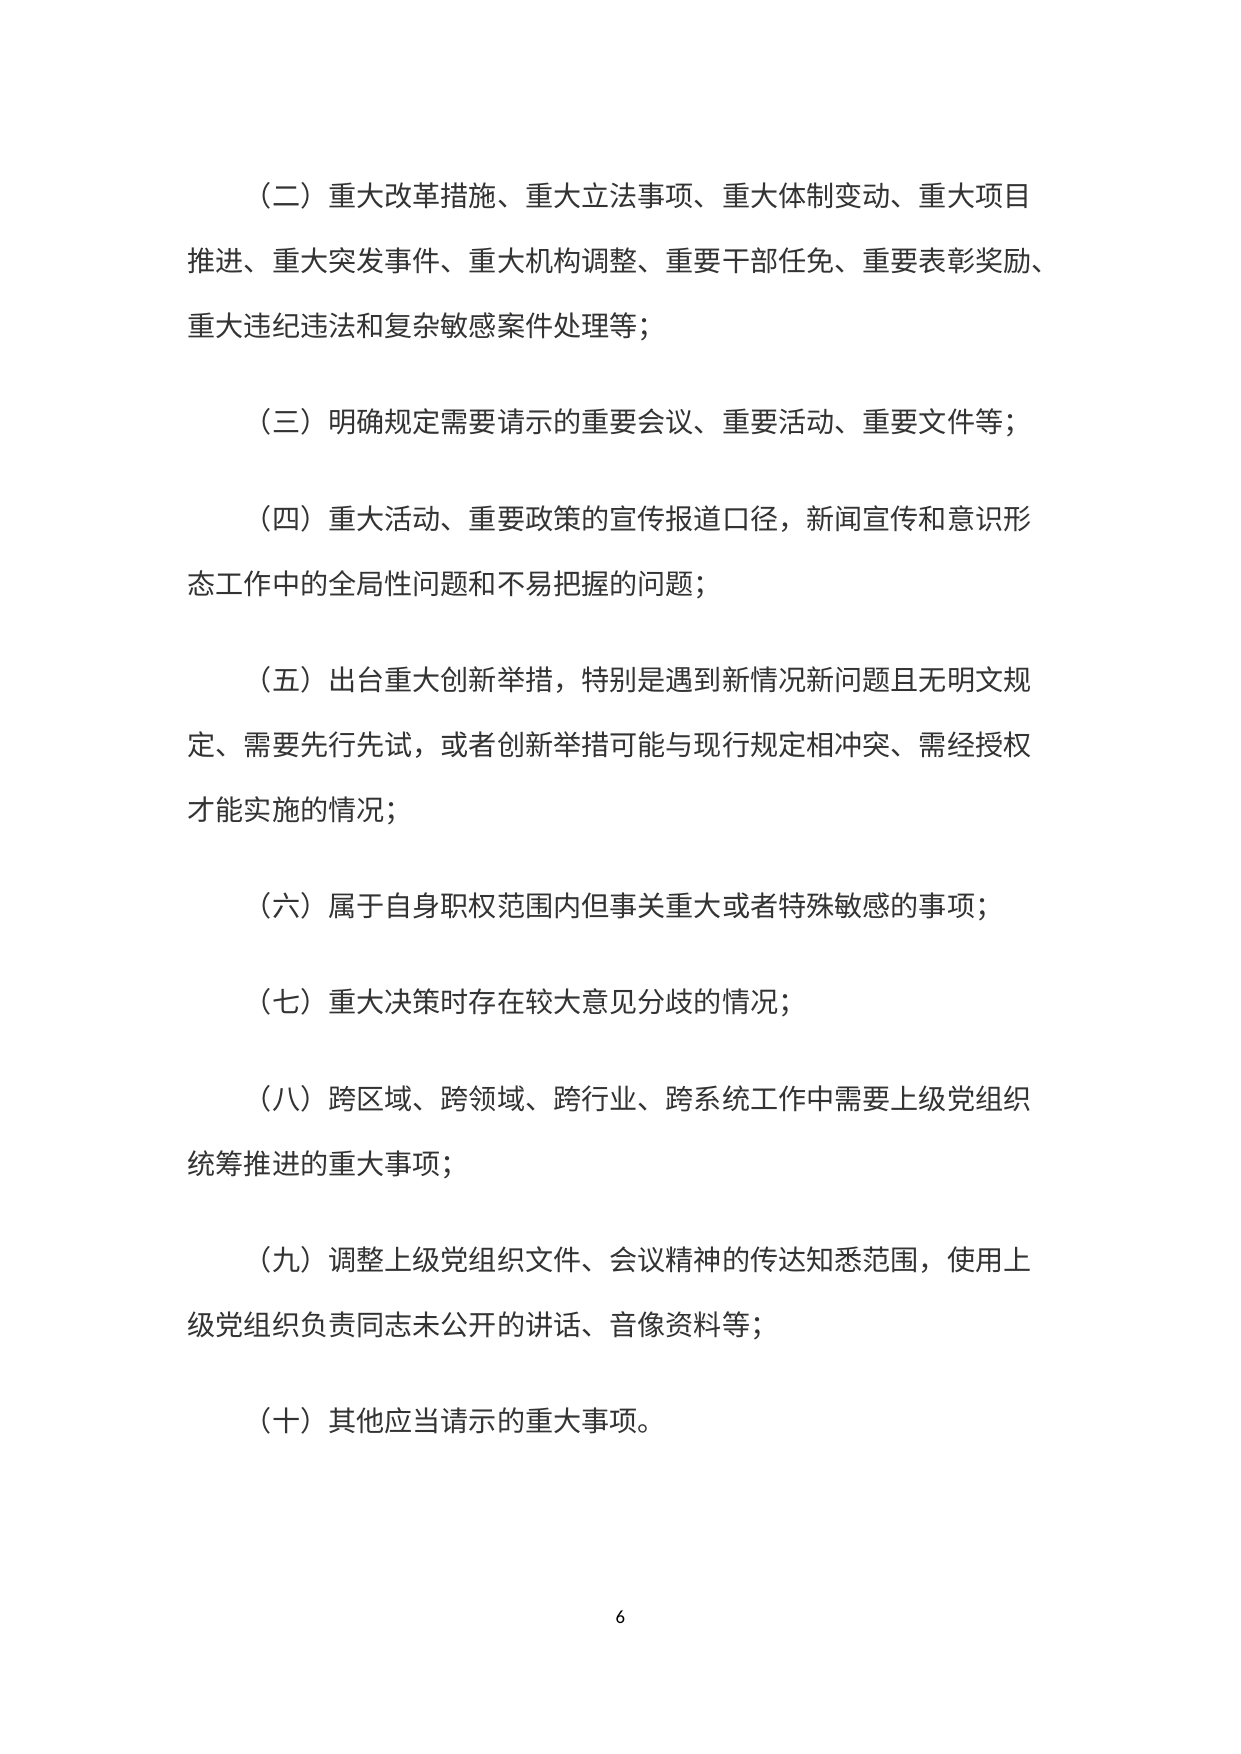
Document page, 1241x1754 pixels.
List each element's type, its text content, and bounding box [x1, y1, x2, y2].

text （二）重大改革措施、重大立法事项、重大体制变动、重大项目推进、重大突发事件、重大机构调整、重要干部任免、重要表彰奖励、重大违纪违法和复杂敏感案件处理等； [187, 162, 1053, 357]
text （五）出台重大创新举措，特别是遇到新情况新问题且无明文规定、需要先行先试，或者创新举措可能与现行规定相冲突、需经授权才能实施的情况； [187, 646, 1053, 841]
text （九）调整上级党组织文件、会议精神的传达知悉范围，使用上级党组织负责同志未公开的讲话、音像资料等； [187, 1226, 1053, 1356]
text （六）属于自身职权范围内但事关重大或者特殊敏感的事项； [187, 872, 1053, 937]
text （八）跨区域、跨领域、跨行业、跨系统工作中需要上级党组织统筹推进的重大事项； [187, 1064, 1053, 1194]
text （十）其他应当请示的重大事项。 [187, 1387, 1053, 1452]
text （四）重大活动、重要政策的宣传报道口径，新闻宣传和意识形态工作中的全局性问题和不易把握的问题； [187, 484, 1053, 614]
text （七）重大决策时存在较大意见分歧的情况； [187, 968, 1053, 1033]
text （三）明确规定需要请示的重要会议、重要活动、重要文件等； [187, 388, 1053, 453]
